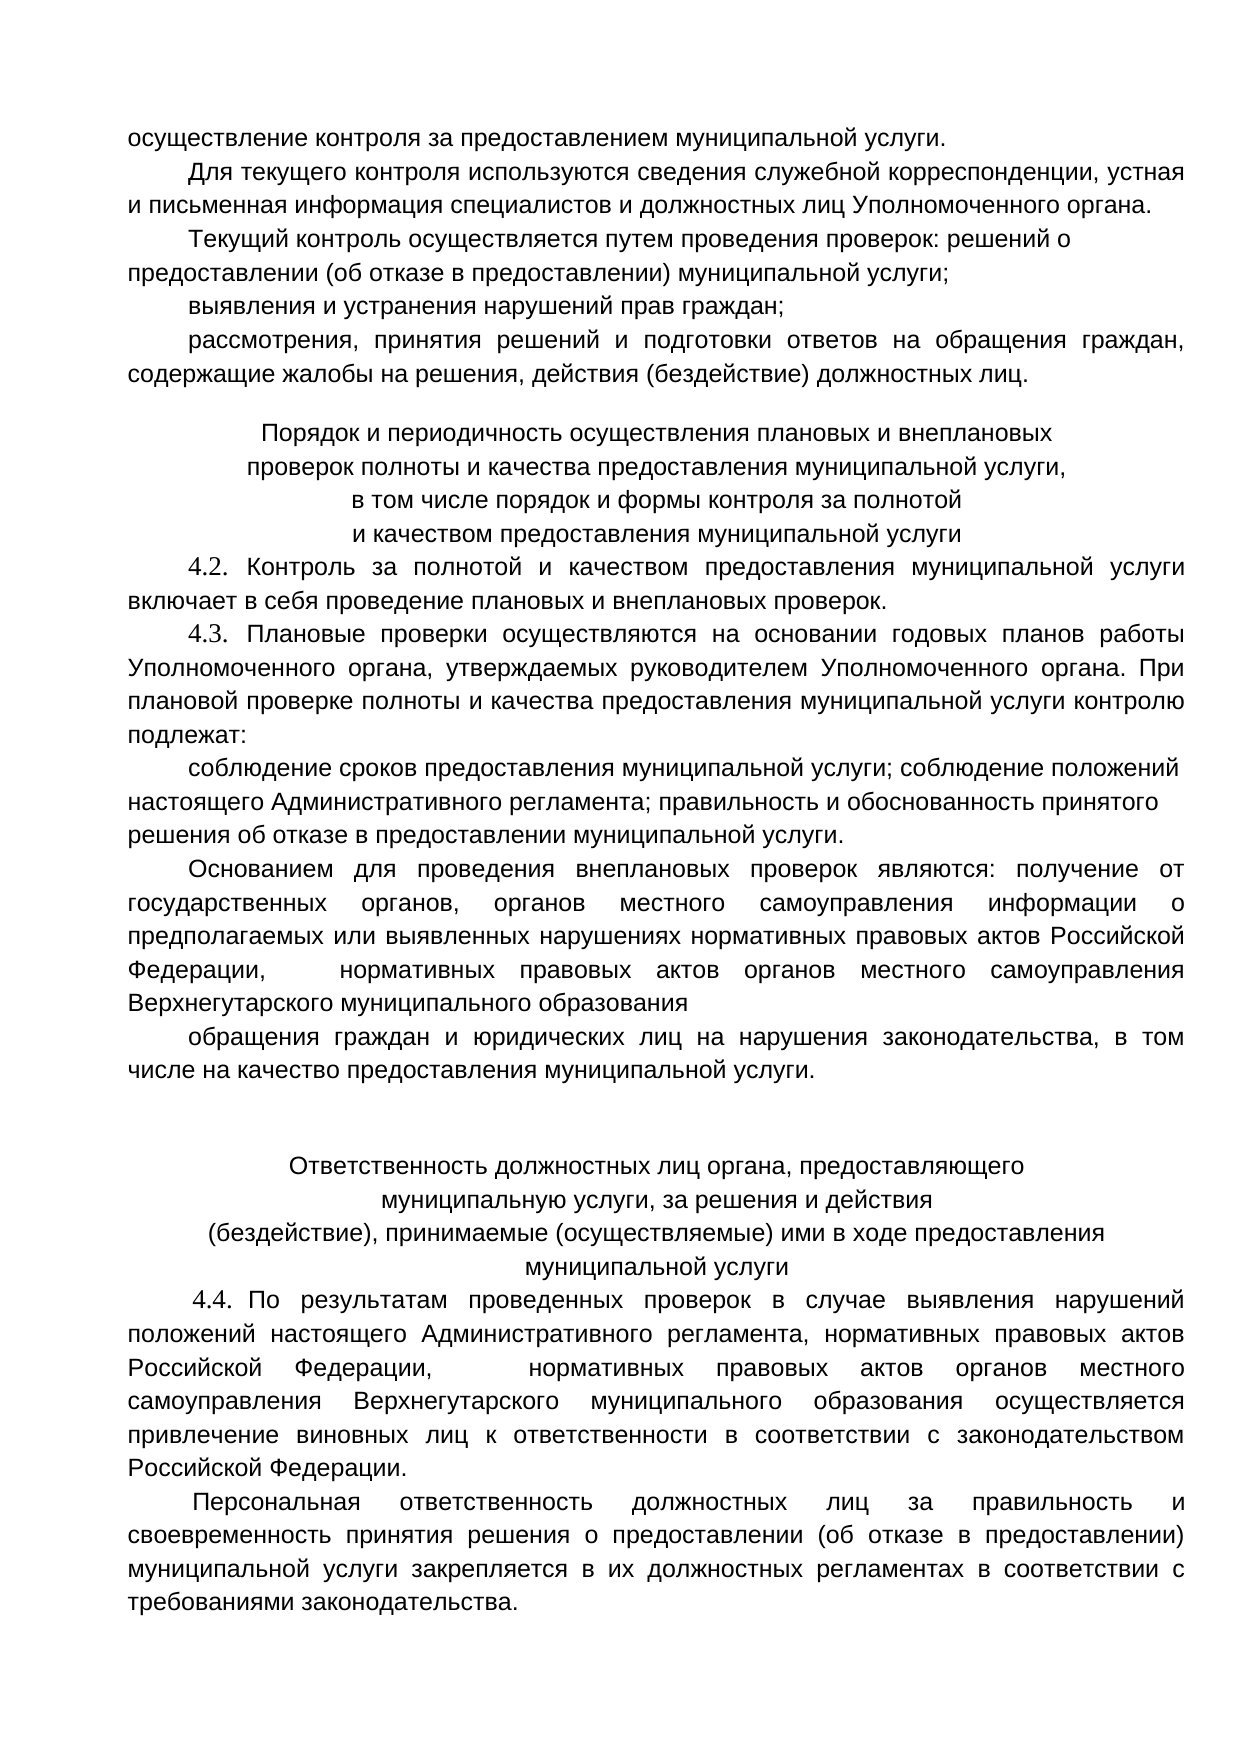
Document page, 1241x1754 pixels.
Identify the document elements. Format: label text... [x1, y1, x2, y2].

list По результатам проведенных проверок в случае выявления нарушений положений настоящего Административного регламента, нормативных правовых актов Российской Федерации, нормативных правовых актов органов местного самоуправления Верхнегутарского муниципального образования осуществляется привлечение виновных лиц к ответственности в соответствии с законодательством Российской Федерации. [127, 1282, 1186, 1483]
list Контроль за полнотой и качеством предоставления муниципальной услуги включает в себя проведение плановых и внеплановых проверок. [127, 549, 1186, 616]
list Плановые проверки осуществляются на основании годовых планов работы Уполномоченного органа, утверждаемых руководителем Уполномоченного органа. При плановой проверке полноты и качества предоставления муниципальной услуги контролю подлежат: [127, 616, 1186, 750]
text обращения граждан и юридических лиц на нарушения законодательства, в том числе на качество предоставления муниципальной услуги. [127, 1018, 1186, 1085]
text Текущий контроль осуществляется путем проведения проверок: решений о предоставлении (об отказе в предоставлении) муниципальной услуги; [127, 221, 1186, 288]
text Ответственность должностных лиц органа, предоставляющего муниципальную услуги, за решения и действия (бездействие), принимаемые (осуществляемые) ими в ходе предоставления муниципальной услуги [127, 1148, 1186, 1282]
text в том числе порядок и формы контроля за полнотой и качеством предоставления муниципальной услуги [127, 482, 1186, 549]
text соблюдение сроков предоставления муниципальной услуги; соблюдение положений настоящего Административного регламента; правильность и обоснованность принятого решения об отказе в предоставлении муниципальной услуги. [127, 750, 1186, 851]
text Для текущего контроля используются сведения служебной корреспонденции, устная и письменная информация специалистов и должностных лиц Уполномоченного органа. [127, 153, 1186, 221]
text Персональная ответственность должностных лиц за правильность и своевременность принятия решения о предоставлении (об отказе в предоставлении) муниципальной услуги закрепляется в их должностных регламентах в соответствии с требованиями законодательства. [127, 1483, 1186, 1617]
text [127, 120, 1186, 153]
text выявления и устранения нарушений прав граждан; [127, 288, 1186, 321]
text Основанием для проведения внеплановых проверок являются: получение от государственных органов, органов местного самоуправления информации о предполагаемых или выявленных нарушениях нормативных правовых актов Российской Федерации, нормативных правовых актов органов местного самоуправления Верхнегутарского муниципального образования [127, 851, 1186, 1018]
text рассмотрения, принятия решений и подготовки ответов на обращения граждан, содержащие жалобы на решения, действия (бездействие) должностных лиц. [127, 321, 1186, 389]
text Порядок и периодичность осуществления плановых и внеплановых проверок полноты и качества предоставления муниципальной услуги, [127, 414, 1186, 482]
